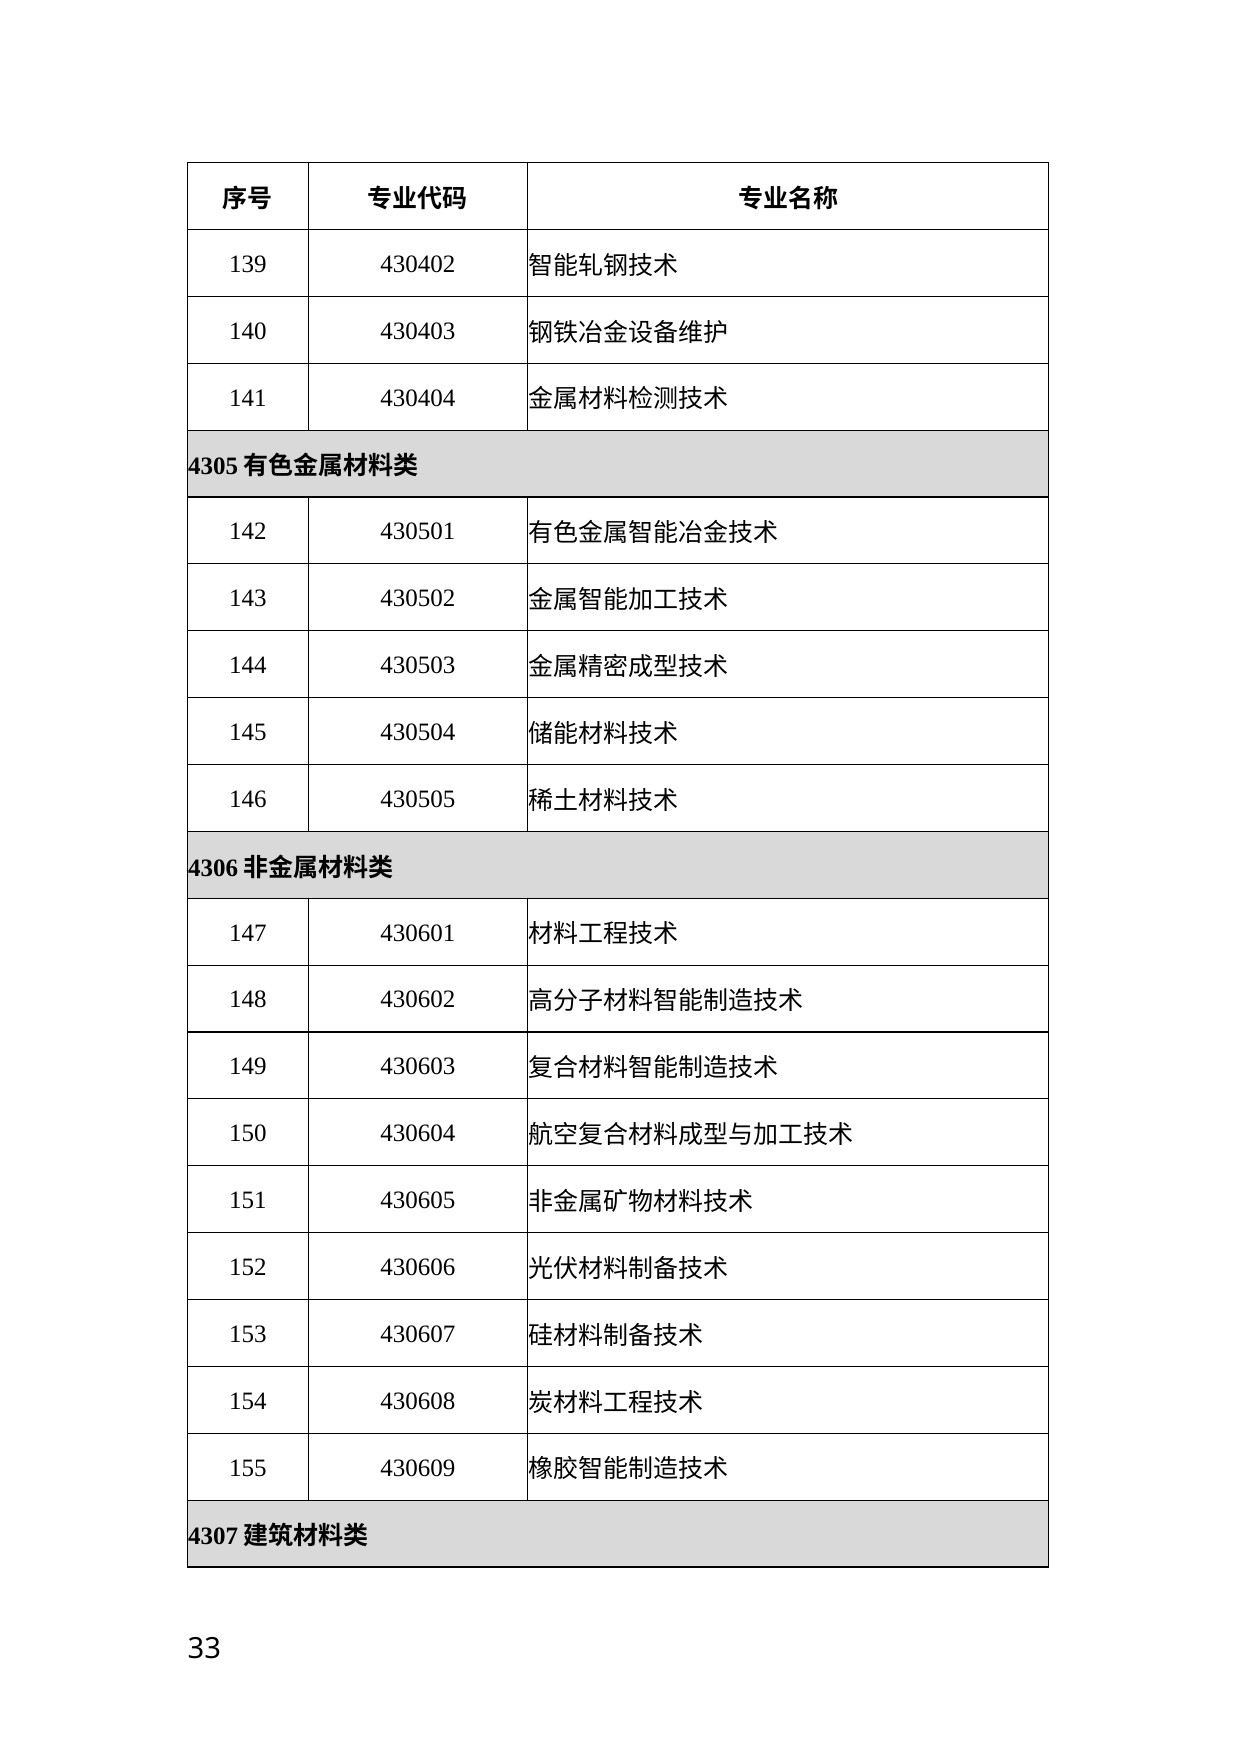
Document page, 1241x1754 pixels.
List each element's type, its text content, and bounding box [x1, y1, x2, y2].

table_cell 139 [188, 230, 308, 296]
table_header 专业名称 [528, 163, 1048, 229]
table_cell 153 [188, 1300, 308, 1366]
table_cell 430501 [309, 498, 527, 563]
table_cell 430605 [309, 1166, 527, 1232]
table_cell 金属材料检测技术 [528, 364, 1048, 429]
table_cell 146 [188, 765, 308, 831]
table_cell 430505 [309, 765, 527, 831]
table_cell 钢铁冶金设备维护 [528, 297, 1048, 363]
table_cell 4307建筑材料类 [188, 1501, 1048, 1566]
table_cell 金属精密成型技术 [528, 631, 1048, 697]
table_cell 143 [188, 564, 308, 630]
table_header 序号 [188, 163, 308, 229]
table_cell 430609 [309, 1434, 527, 1499]
table_cell 高分子材料智能制造技术 [528, 966, 1048, 1031]
table_cell 144 [188, 631, 308, 697]
table_cell 4306非金属材料类 [188, 832, 1048, 898]
table_cell 148 [188, 966, 308, 1031]
table_cell 430602 [309, 966, 527, 1031]
table_cell 储能材料技术 [528, 698, 1048, 764]
table_cell 430601 [309, 899, 527, 964]
table_cell 147 [188, 899, 308, 964]
table_cell 154 [188, 1367, 308, 1433]
table_cell 140 [188, 297, 308, 363]
table_cell 炭材料工程技术 [528, 1367, 1048, 1433]
table_cell 光伏材料制备技术 [528, 1233, 1048, 1299]
table_cell 155 [188, 1434, 308, 1499]
table_cell 硅材料制备技术 [528, 1300, 1048, 1366]
table_cell 430608 [309, 1367, 527, 1433]
table_cell 430604 [309, 1099, 527, 1165]
table_cell 材料工程技术 [528, 899, 1048, 964]
table_cell 稀土材料技术 [528, 765, 1048, 831]
table_cell 430503 [309, 631, 527, 697]
table_cell 430502 [309, 564, 527, 630]
table_header 专业代码 [309, 163, 527, 229]
table_cell 非金属矿物材料技术 [528, 1166, 1048, 1232]
table_cell 智能轧钢技术 [528, 230, 1048, 296]
table_cell 橡胶智能制造技术 [528, 1434, 1048, 1499]
table_cell 145 [188, 698, 308, 764]
table_cell 430402 [309, 230, 527, 296]
table_cell 有色金属智能冶金技术 [528, 498, 1048, 563]
table_cell 航空复合材料成型与加工技术 [528, 1099, 1048, 1165]
table_cell 430504 [309, 698, 527, 764]
table_cell 430607 [309, 1300, 527, 1366]
table_cell 142 [188, 498, 308, 563]
table_cell 430606 [309, 1233, 527, 1299]
table_cell 4305有色金属材料类 [188, 431, 1048, 496]
table_cell 复合材料智能制造技术 [528, 1033, 1048, 1098]
table_cell 金属智能加工技术 [528, 564, 1048, 630]
table_cell 152 [188, 1233, 308, 1299]
table_cell 149 [188, 1033, 308, 1098]
table_cell 151 [188, 1166, 308, 1232]
table_cell 430404 [309, 364, 527, 429]
table_cell 150 [188, 1099, 308, 1165]
table_cell 430603 [309, 1033, 527, 1098]
table_cell 430403 [309, 297, 527, 363]
table_cell 141 [188, 364, 308, 429]
